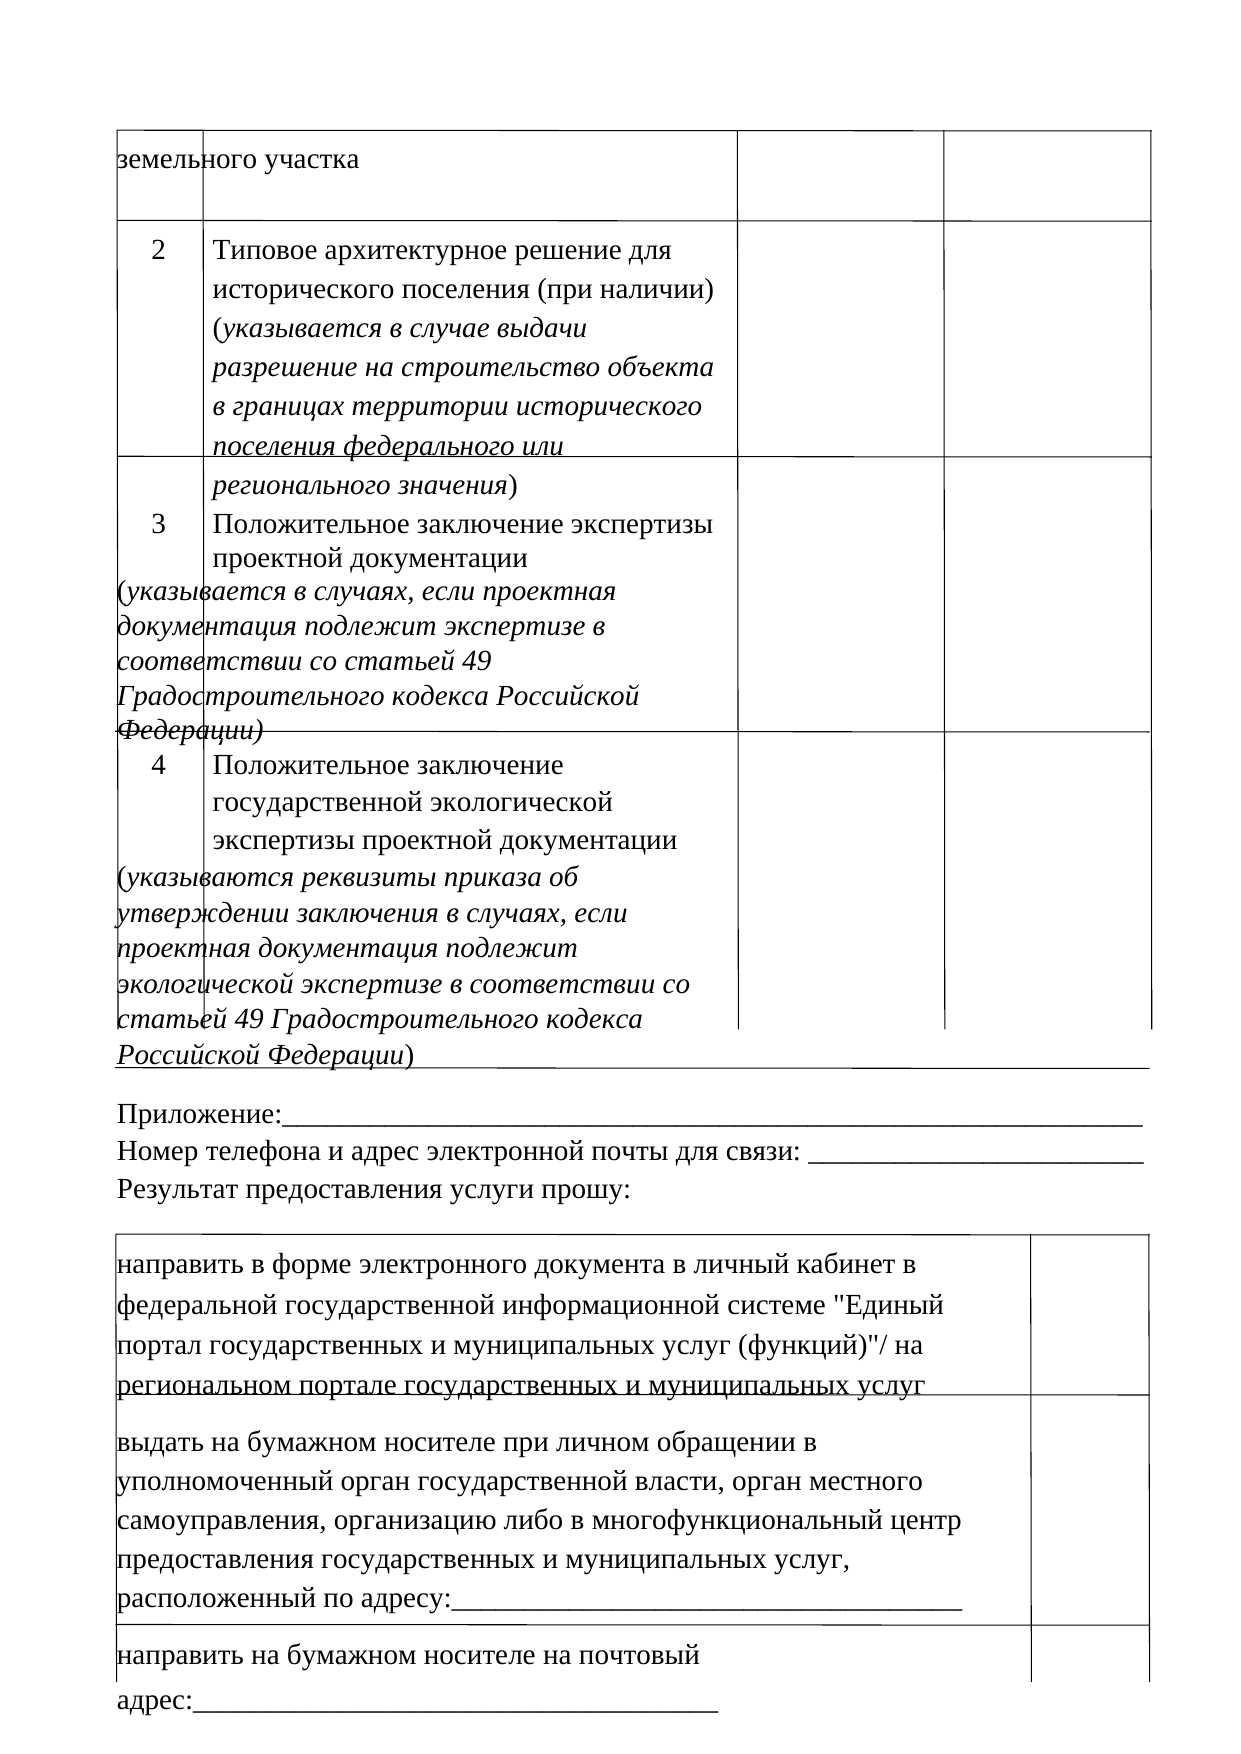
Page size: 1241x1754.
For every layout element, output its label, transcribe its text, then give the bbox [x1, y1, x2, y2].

list Положительное заключение государственной экологической экспертизы проектной документации [151, 747, 685, 855]
text Приложение:___________________________________________________________ [117, 1096, 1152, 1130]
text направить в форме электронного документа в личный кабинет в федеральной государственной информационной системе "Единый портал государственных и муниципальных услуг (функций)"/ на региональном портале государственных и муниципальных услуг [117, 1247, 962, 1401]
text выдать на бумажном носителе при личном обращении в уполномоченный орган государственной власти, орган местного самоуправления, организацию либо в многофункциональный центр предоставления государственных и муниципальных услуг, расположенный по адресу:___________________________________ [117, 1424, 981, 1614]
text Результат предоставления услуги прошу: [117, 1171, 1152, 1204]
text (указываются реквизиты приказа об утверждении заключения в случаях, если проектная документация подлежит экологической экспертизе в соответствии со статьей 49 Градостроительного кодекса Российской Федерации) [117, 859, 731, 1070]
list Положительное заключение экспертизы проектной документации [151, 506, 723, 573]
text Номер телефона и адрес электронной почты для связи: _______________________ [117, 1133, 1152, 1167]
text (указывается в случаях, если проектная документация подлежит экспертизе в соответствии со статьей 49 Градостроительного кодекса Российской Федерации) [117, 573, 721, 746]
text земельного участка [117, 142, 1152, 175]
list Типовое архитектурное решение для исторического поселения (при наличии) (указывается в случае выдачи разрешение на строительство объекта в границах территории исторического поселения федерального или регионального значения) [151, 232, 723, 500]
text направить на бумажном носителе на почтовый адрес:____________________________________ [117, 1637, 737, 1716]
